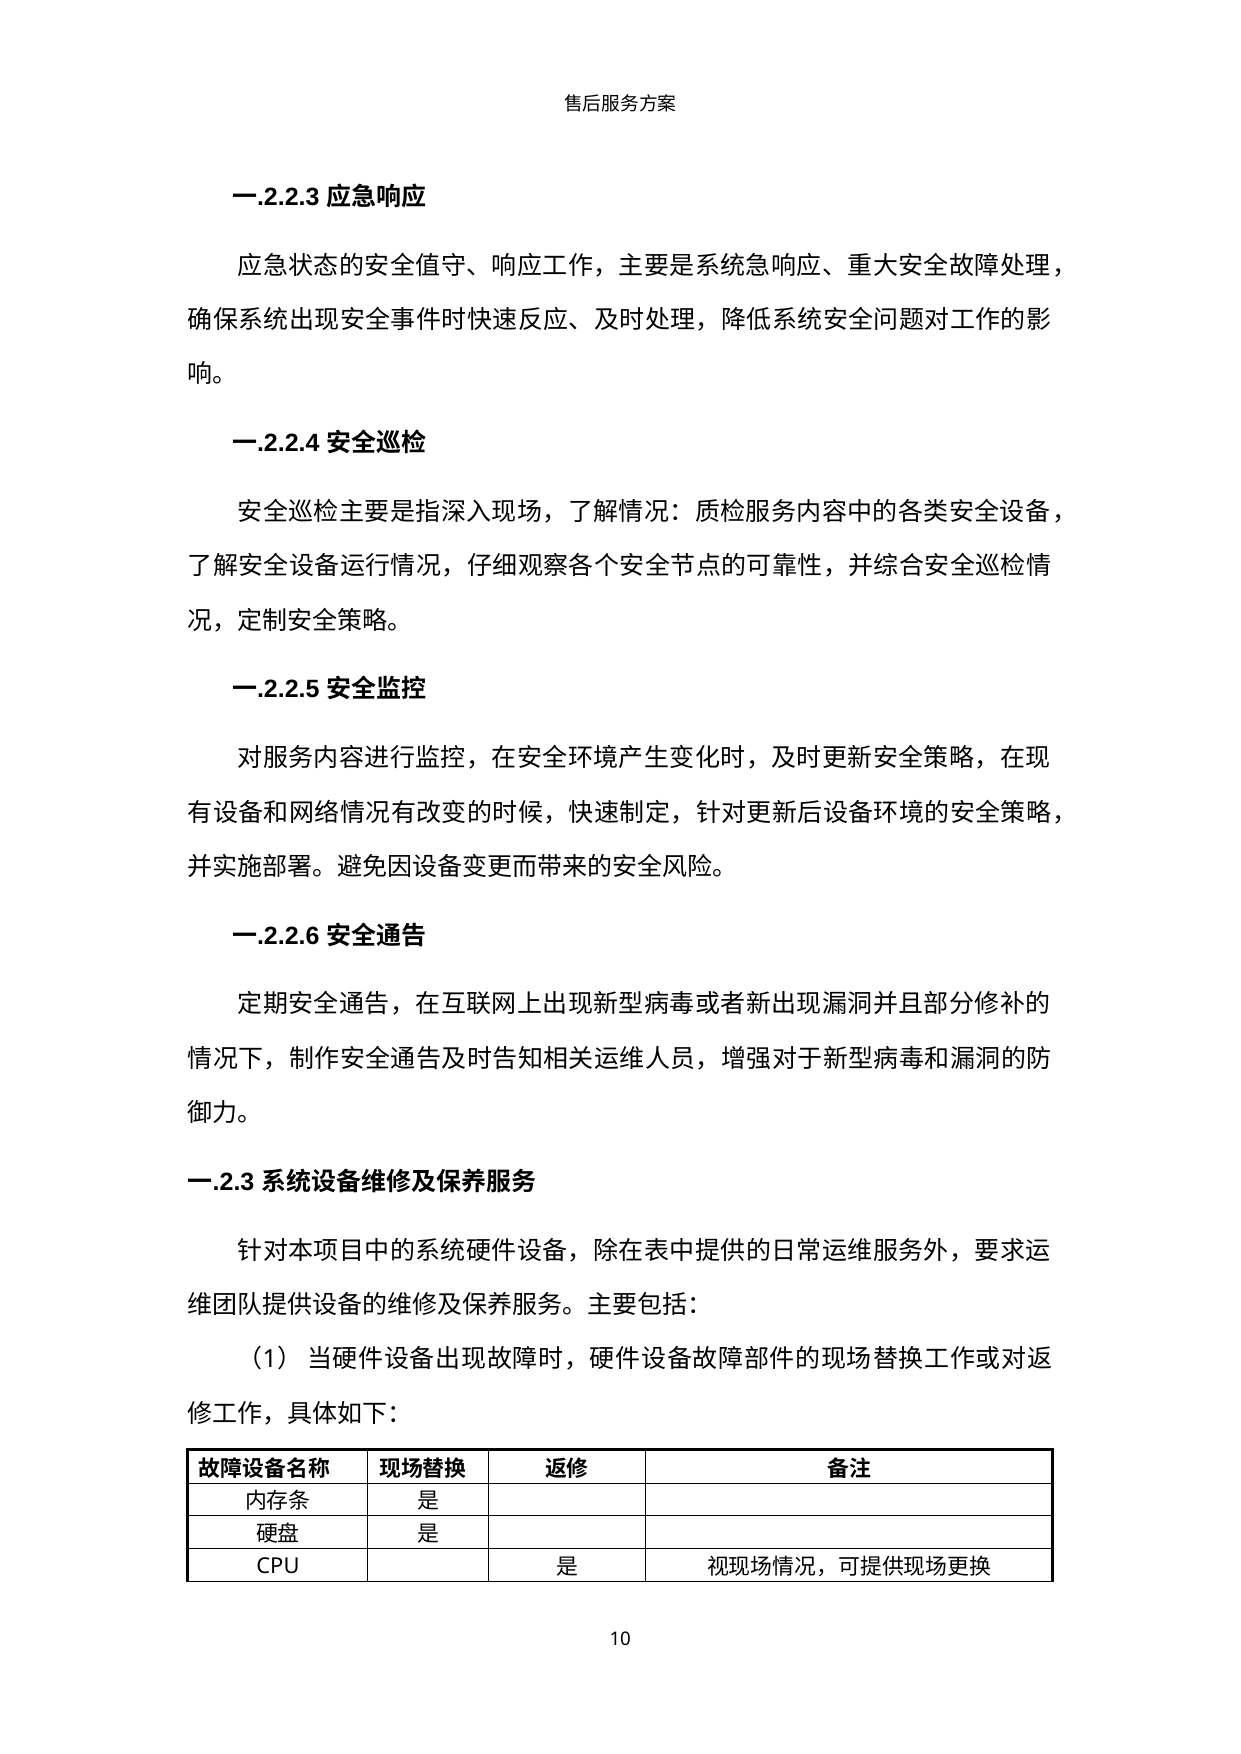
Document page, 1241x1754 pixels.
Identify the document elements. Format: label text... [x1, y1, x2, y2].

text 对服务内容进行监控，在安全环境产生变化时，及时更新安全策略，在现有设备和网络情况有改变的时候，快速制定，针对更新后设备环境的安全策略，并实施部署。避免因设备变更而带来的安全风险。 [187, 738, 1053, 883]
text 应急状态的安全值守、响应工作，主要是系统急响应、重大安全故障处理，确保系统出现安全事件时快速反应、及时处理，降低系统安全问题对工作的影响。 [187, 245, 1053, 390]
table_cell 是 [368, 1516, 488, 1548]
table_header 故障设备名称 [189, 1451, 367, 1482]
text 安全巡检主要是指深入现场，了解情况：质检服务内容中的各类安全设备，了解安全设备运行情况，仔细观察各个安全节点的可靠性，并综合安全巡检情况，定制安全策略。 [187, 491, 1053, 636]
table_cell 是 [368, 1484, 488, 1515]
table_cell 硬盘 [189, 1516, 367, 1548]
table_cell 是 [489, 1549, 645, 1581]
table_cell [368, 1549, 488, 1581]
list 当硬件设备出现故障时，硬件设备故障部件的现场替换工作或对返修工作，具体如下： [187, 1339, 1053, 1429]
table_cell CPU [189, 1549, 367, 1581]
table_cell 内存条 [189, 1484, 367, 1515]
table_cell [646, 1516, 1051, 1548]
table_header 返修 [489, 1451, 645, 1482]
text 定期安全通告，在互联网上出现新型病毒或者新出现漏洞并且部分修补的情况下，制作安全通告及时告知相关运维人员，增强对于新型病毒和漏洞的防御力。 [187, 984, 1053, 1129]
table_cell 视现场情况，可提供现场更换 [646, 1549, 1051, 1581]
text 针对本项目中的系统硬件设备，除在表中提供的日常运维服务外，要求运维团队提供设备的维修及保养服务。主要包括： [187, 1230, 1053, 1321]
table_cell [489, 1516, 645, 1548]
table_header 备注 [646, 1451, 1051, 1482]
subtitle 安全监控 [232, 654, 1053, 719]
subtitle 安全通告 [232, 901, 1053, 966]
subtitle 安全巡检 [232, 408, 1053, 473]
subtitle 应急响应 [232, 162, 1053, 227]
table_cell [646, 1484, 1051, 1515]
table_header 现场替换 [368, 1451, 488, 1482]
subtitle 系统设备维修及保养服务 [187, 1147, 1053, 1212]
table_cell [489, 1484, 645, 1515]
